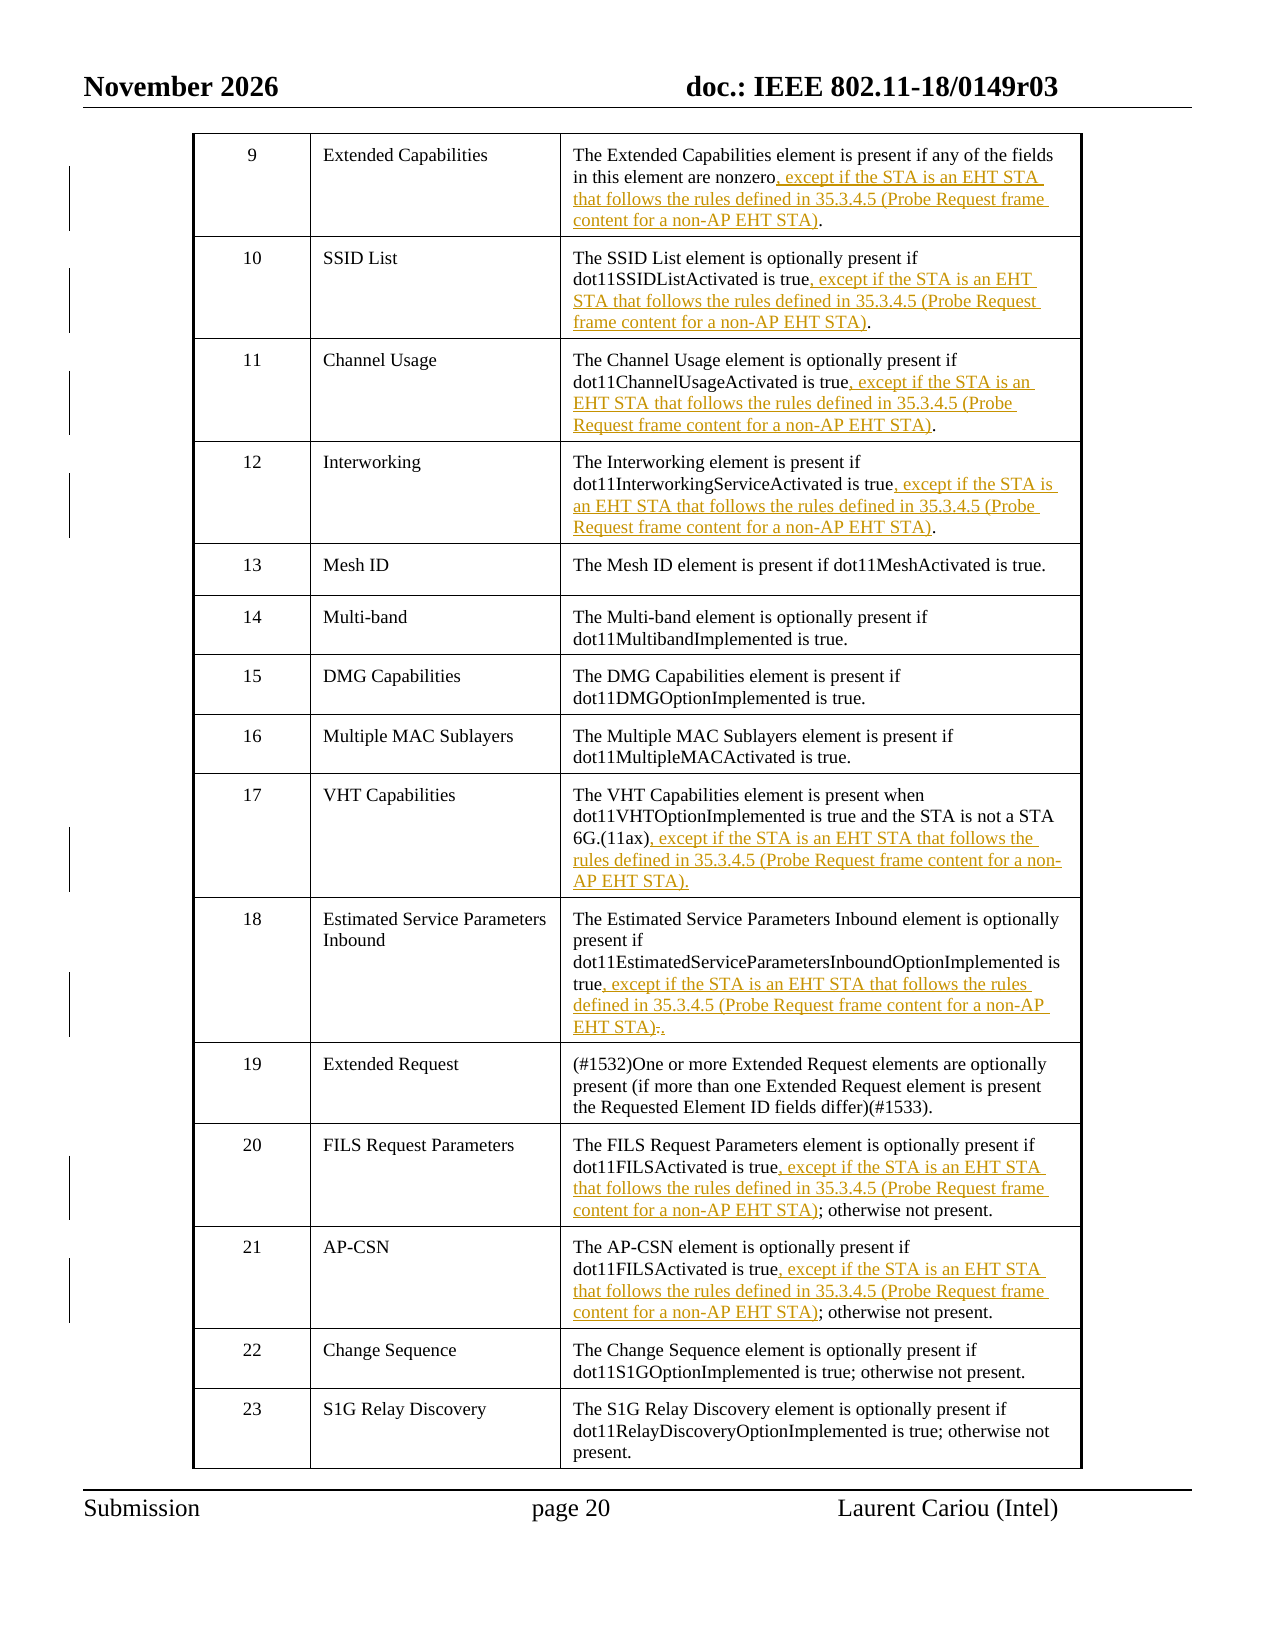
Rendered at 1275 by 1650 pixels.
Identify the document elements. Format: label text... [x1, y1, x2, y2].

table_cell The Mesh ID element is present if dot11MeshActivated is true. [561, 544, 1080, 595]
table_cell SSID List [311, 237, 560, 338]
table_cell Extended Capabilities [311, 134, 560, 236]
table_cell FILS Request Parameters [311, 1124, 560, 1226]
table_cell The Multi-band element is optionally present if dot11MultibandImplemented is true. [561, 596, 1080, 654]
table_cell (#1532)One or more Extended Request elements are optionally present (if more than one Extended Request element is present the Requested Element ID fields differ)(#1533). [561, 1043, 1080, 1123]
table_cell The Channel Usage element is optionally present if dot11ChannelUsageActivated is true. [561, 339, 1080, 441]
table_cell 9 [195, 134, 310, 236]
table_cell The Multiple MAC Sublayers element is present if dot11MultipleMACActivated is true. [561, 715, 1080, 773]
table_cell Interworking [311, 442, 560, 543]
table_cell The Extended Capabilities element is present if any of the fields in this element are nonzero. [561, 134, 1080, 236]
table_cell Channel Usage [311, 339, 560, 441]
table_cell The VHT Capabilities element is present when dot11VHTOptionImplemented is true and the STA is not a STA 6G.(11ax) [561, 774, 1080, 897]
table_cell AP-CSN [311, 1227, 560, 1328]
table_cell 17 [195, 774, 310, 897]
table_cell Extended Request [311, 1043, 560, 1123]
table_cell DMG Capabilities [311, 655, 560, 713]
table_cell The SSID List element is optionally present if dot11SSIDListActivated is true. [561, 237, 1080, 338]
table_cell Estimated Service Parameters Inbound [311, 898, 560, 1042]
table_cell 16 [195, 715, 310, 773]
table_cell 21 [195, 1227, 310, 1328]
table_cell 13 [195, 544, 310, 595]
table_cell 23 [195, 1389, 310, 1468]
table_cell S1G Relay Discovery [311, 1389, 560, 1468]
table_cell 19 [195, 1043, 310, 1123]
table_cell Multi-band [311, 596, 560, 654]
table_cell 10 [195, 237, 310, 338]
table_cell The DMG Capabilities element is present if dot11DMGOptionImplemented is true. [561, 655, 1080, 713]
table_cell 12 [195, 442, 310, 543]
table_cell The Estimated Service Parameters Inbound element is optionally present if dot11EstimatedServiceParametersInboundOptionImplemented is true [561, 898, 1080, 1042]
table_cell The Interworking element is present if dot11InterworkingServiceActivated is true. [561, 442, 1080, 543]
table_cell Change Sequence [311, 1329, 560, 1387]
table_cell Multiple MAC Sublayers [311, 715, 560, 773]
table_cell 18 [195, 898, 310, 1042]
table_cell 14 [195, 596, 310, 654]
table_cell 11 [195, 339, 310, 441]
table_cell The AP-CSN element is optionally present if dot11FILSActivated is true; otherwise not present. [561, 1227, 1080, 1328]
table_cell 20 [195, 1124, 310, 1226]
table_cell The Change Sequence element is optionally present if dot11S1GOptionImplemented is true; otherwise not present. [561, 1329, 1080, 1387]
table_cell Mesh ID [311, 544, 560, 595]
table_cell The S1G Relay Discovery element is optionally present if dot11RelayDiscoveryOptionImplemented is true; otherwise not present. [561, 1389, 1080, 1468]
table_cell The FILS Request Parameters element is optionally present if dot11FILSActivated is true; otherwise not present. [561, 1124, 1080, 1226]
table_cell 15 [195, 655, 310, 713]
table_cell 22 [195, 1329, 310, 1387]
table_cell VHT Capabilities [311, 774, 560, 897]
